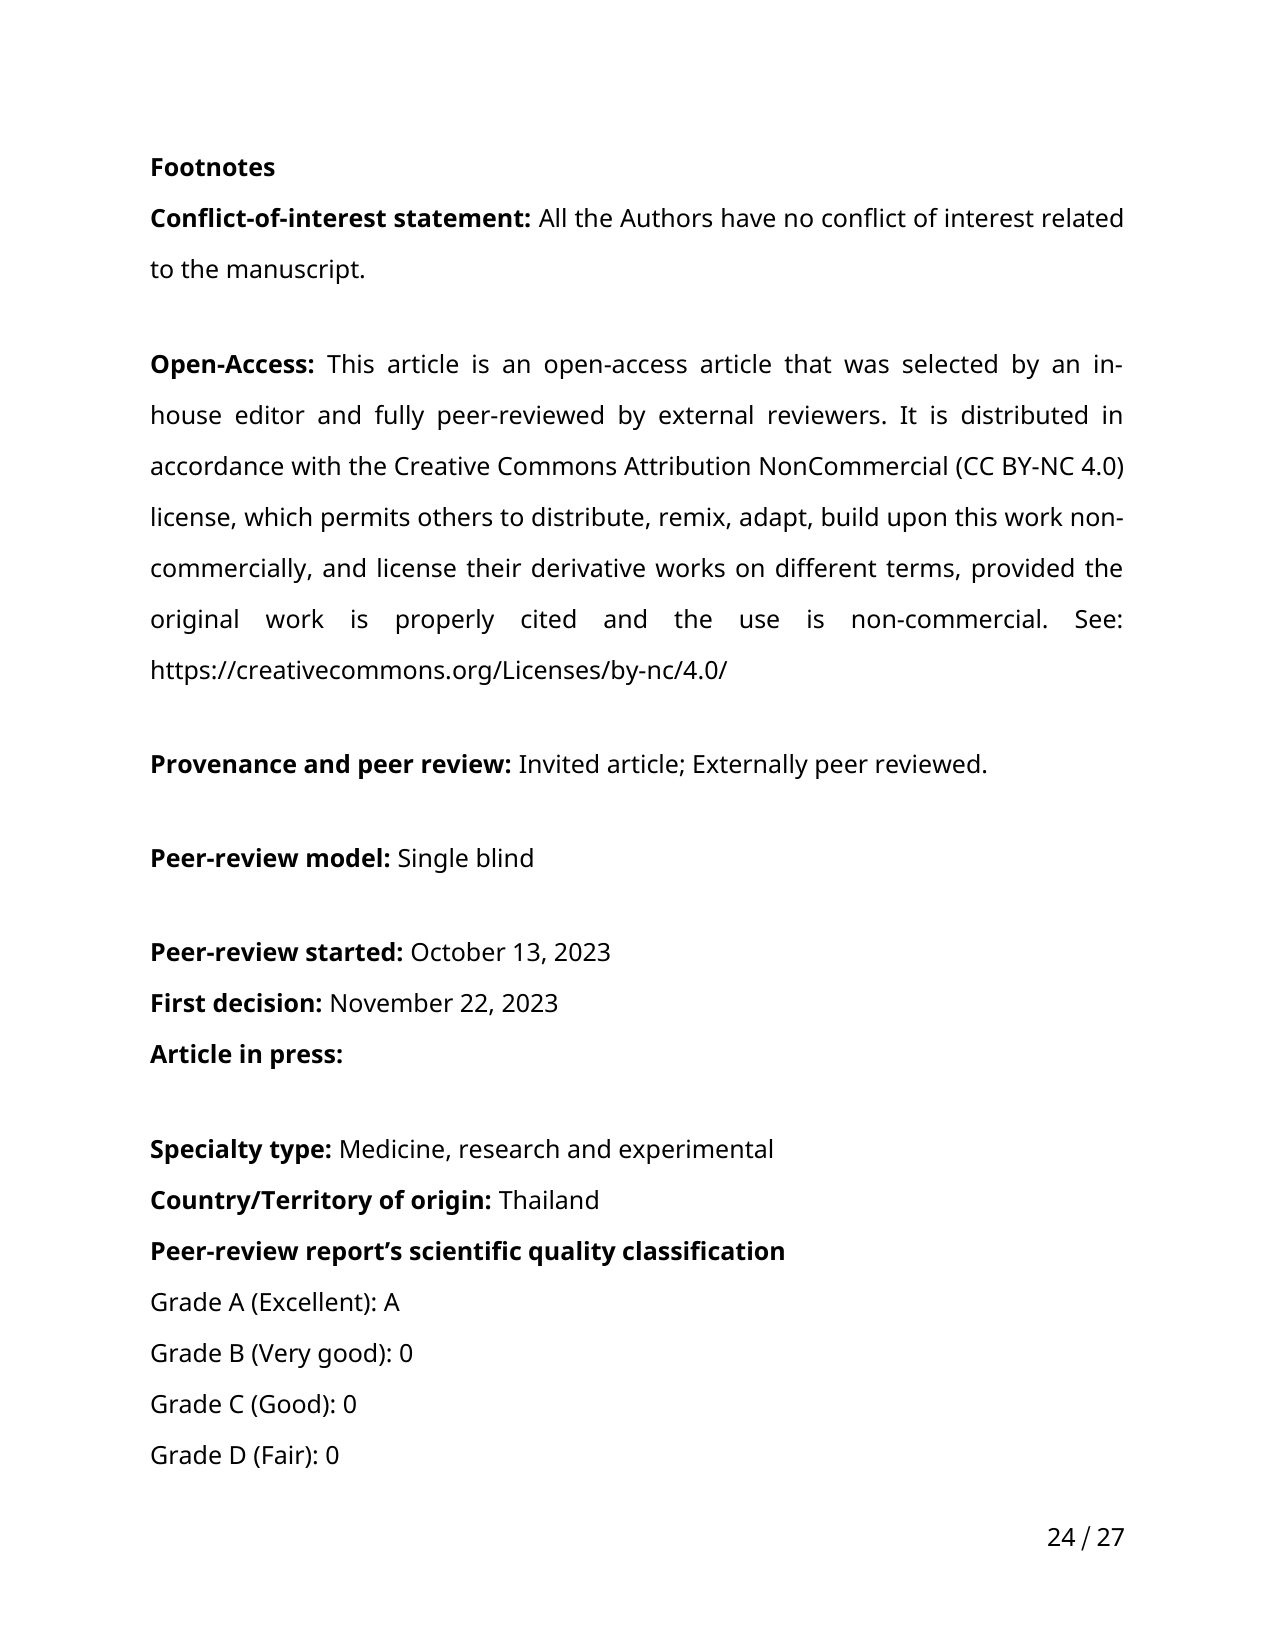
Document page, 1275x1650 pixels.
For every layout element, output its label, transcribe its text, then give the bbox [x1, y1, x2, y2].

text Grade C (Good): 0 [150, 1386, 1125, 1421]
text Provenance and peer review: Invited article; Externally peer reviewed. [150, 747, 1125, 781]
text Grade B (Very good): 0 [150, 1335, 1125, 1369]
text Conflict-of-interest statement: All the Authors have no conflict of interest related to the manuscript. [150, 201, 1125, 286]
text Peer-review started: October 13, 2023 [150, 935, 1125, 969]
text Grade A (Excellent): A [150, 1284, 1125, 1318]
text Peer-review model: Single blind [150, 841, 1125, 875]
text Specialty type: Medicine, research and experimental [150, 1131, 1125, 1165]
text Open-Access: This article is an open-access article that was selected by an in-house editor and fully peer-reviewed by external reviewers. It is distributed in accordance with the Creative Commons Attribution NonCommercial (CC BY-NC 4.0) license, which permits others to distribute, remix, adapt, build upon this work non-commercially, and license their derivative works on different terms, provided the original work is properly cited and the use is non-commercial. See: https://creativecommons.org/Licenses/by-nc/4.0/ [150, 346, 1125, 687]
text Grade D (Fair): 0 [150, 1437, 1125, 1472]
text Footnotes [150, 150, 1125, 184]
text Peer-review report’s scientific quality classification [150, 1233, 1125, 1267]
text Article in press: [150, 1037, 1125, 1071]
text Country/Territory of origin: Thailand [150, 1182, 1125, 1216]
text First decision: November 22, 2023 [150, 986, 1125, 1020]
